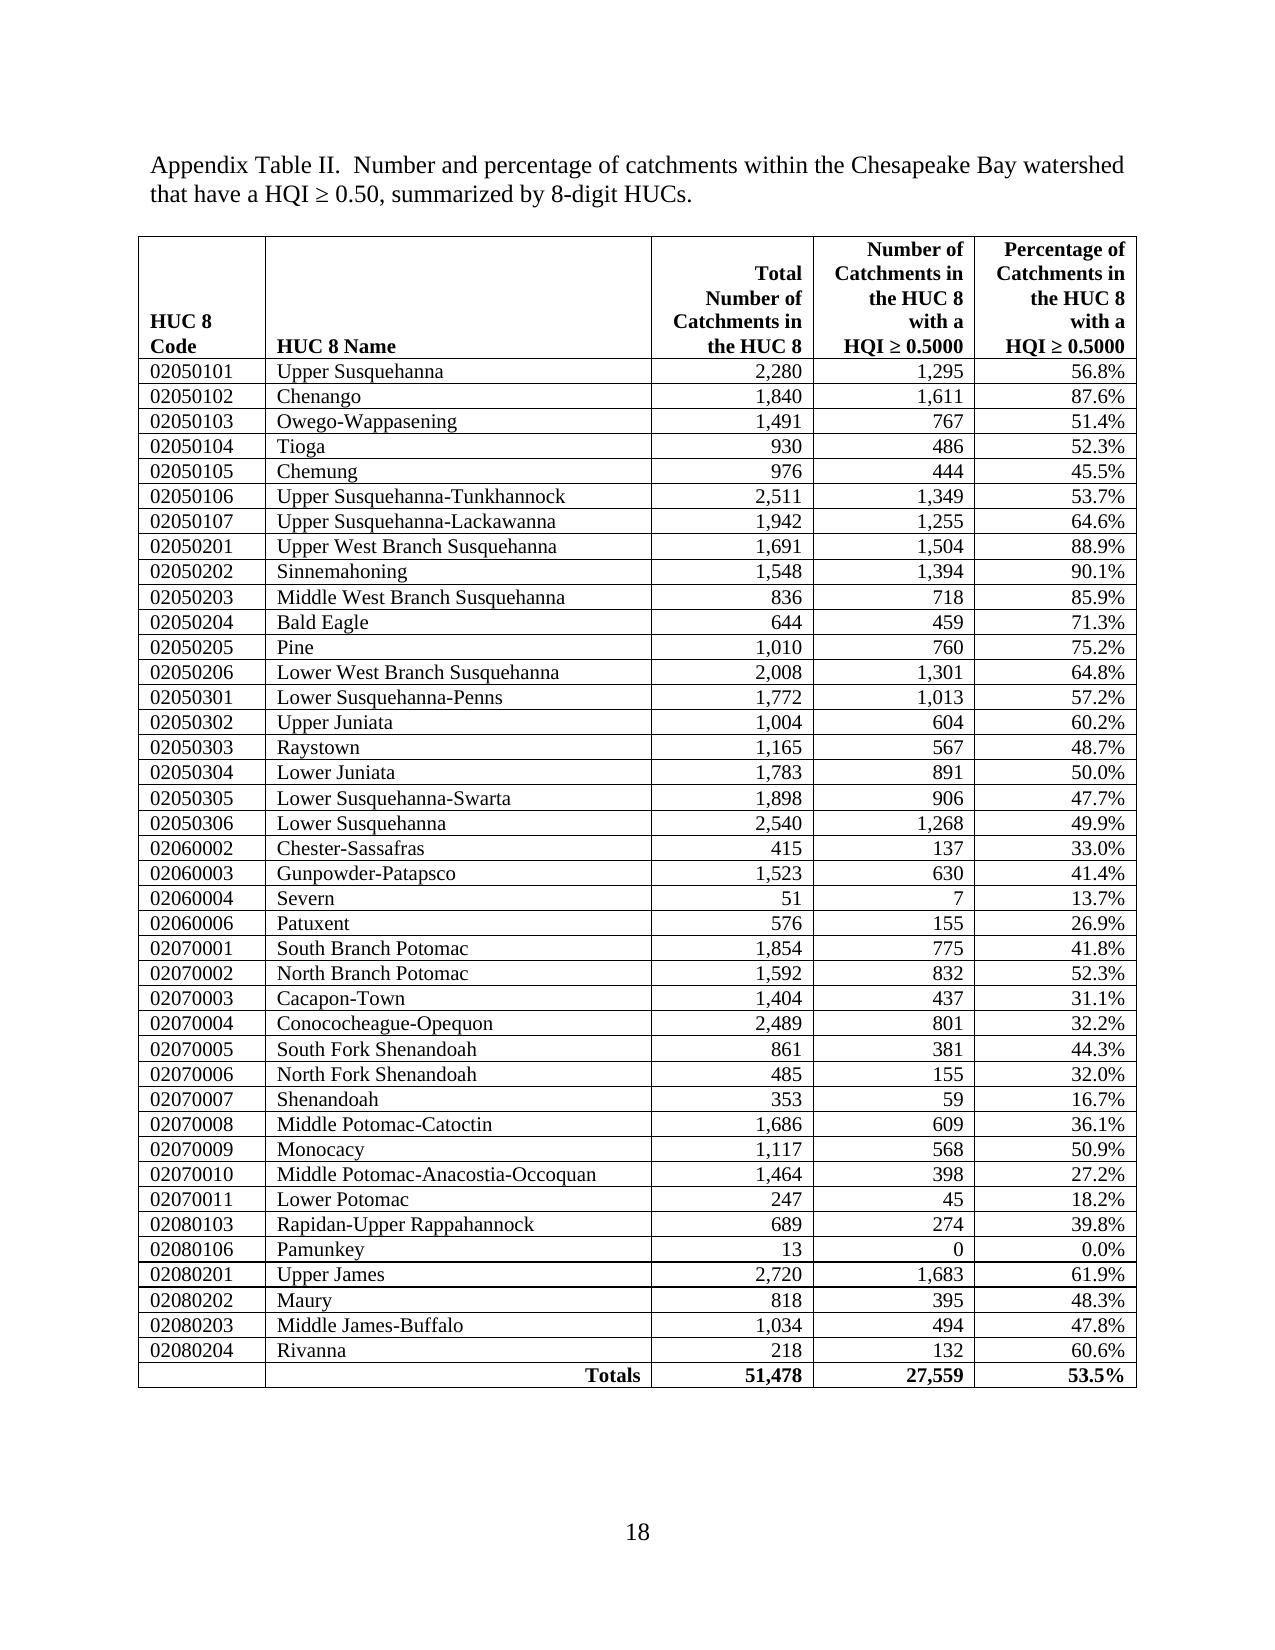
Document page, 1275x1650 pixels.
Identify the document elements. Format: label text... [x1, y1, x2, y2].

table_cell 1,295 [814, 359, 974, 383]
table_cell 1,117 [652, 1137, 813, 1161]
table_cell 1,394 [814, 560, 974, 583]
table_cell Lower Susquehanna-Penns [266, 685, 651, 709]
table_cell Owego-Wappasening [266, 409, 651, 433]
table_cell Sinnemahoning [266, 560, 651, 583]
table_cell 2,008 [652, 660, 813, 684]
table_cell 381 [814, 1036, 974, 1061]
table_cell 02070005 [139, 1036, 265, 1061]
table_cell 7 [814, 886, 974, 910]
table_cell 247 [652, 1187, 813, 1211]
table_cell 1,686 [652, 1112, 813, 1136]
table_cell 48.7% [975, 735, 1136, 759]
table_cell Cacapon-Town [266, 986, 651, 1010]
table_cell 906 [814, 785, 974, 809]
table_cell Middle West Branch Susquehanna [266, 585, 651, 609]
table_header Number of Catchments in the HUC 8 with a HQI ≥ 0.5000 [814, 237, 974, 358]
table_cell 494 [814, 1313, 974, 1337]
table_cell 71.3% [975, 610, 1136, 634]
table_cell 02050303 [139, 735, 265, 759]
table_cell Upper West Branch Susquehanna [266, 534, 651, 558]
table_cell 1,592 [652, 961, 813, 985]
table_cell 02050204 [139, 610, 265, 634]
table_cell 26.9% [975, 911, 1136, 935]
table_cell 02050306 [139, 811, 265, 834]
table_cell Pine [266, 635, 651, 659]
table_cell 02070008 [139, 1112, 265, 1136]
table_header Percentage of Catchments in the HUC 8 with a HQI ≥ 0.5000 [975, 237, 1136, 358]
table_cell 51 [652, 886, 813, 910]
table_cell 02050101 [139, 359, 265, 383]
table_cell 485 [652, 1062, 813, 1086]
table_cell 02050206 [139, 660, 265, 684]
table_cell 02060002 [139, 836, 265, 860]
table_cell 59 [814, 1087, 974, 1111]
table_cell 395 [814, 1288, 974, 1312]
table_cell 61.9% [975, 1263, 1136, 1286]
table_cell 2,540 [652, 811, 813, 834]
table_cell 02070002 [139, 961, 265, 985]
table_cell 02060003 [139, 861, 265, 885]
table_cell 02050103 [139, 409, 265, 433]
table_cell 02080103 [139, 1212, 265, 1236]
table_cell 75.2% [975, 635, 1136, 659]
table_cell 53.7% [975, 484, 1136, 508]
table_cell 02070010 [139, 1162, 265, 1186]
table_cell 1,301 [814, 660, 974, 684]
table_cell 976 [652, 459, 813, 483]
table_cell Middle Potomac-Catoctin [266, 1112, 651, 1136]
table_cell 41.8% [975, 936, 1136, 960]
table_cell 60.6% [975, 1338, 1136, 1362]
table_cell 836 [652, 585, 813, 609]
table_cell 718 [814, 585, 974, 609]
table_cell 02080201 [139, 1263, 265, 1286]
table_cell 218 [652, 1338, 813, 1362]
table_cell 02050105 [139, 459, 265, 483]
table_cell 1,683 [814, 1263, 974, 1286]
table_cell 1,255 [814, 509, 974, 533]
table_cell 64.6% [975, 509, 1136, 533]
table_cell 689 [652, 1212, 813, 1236]
table_cell 861 [652, 1036, 813, 1061]
table_cell 1,523 [652, 861, 813, 885]
table_cell 13 [652, 1237, 813, 1261]
table_cell 02070009 [139, 1137, 265, 1161]
table_cell 1,034 [652, 1313, 813, 1337]
table_cell Lower West Branch Susquehanna [266, 660, 651, 684]
table_cell South Branch Potomac [266, 936, 651, 960]
table_cell 1,504 [814, 534, 974, 558]
table_cell 02070004 [139, 1011, 265, 1035]
table_cell 02070003 [139, 986, 265, 1010]
table_cell 02080202 [139, 1288, 265, 1312]
table_cell 32.2% [975, 1011, 1136, 1035]
table_cell Conococheague-Opequon [266, 1011, 651, 1035]
table_cell Rapidan-Upper Rappahannock [266, 1212, 651, 1236]
table_cell Lower Potomac [266, 1187, 651, 1211]
table_cell Lower Susquehanna [266, 811, 651, 834]
table_cell 49.9% [975, 811, 1136, 834]
table_cell 1,611 [814, 384, 974, 408]
table_cell 567 [814, 735, 974, 759]
table_cell Chester-Sassafras [266, 836, 651, 860]
table_cell 02050102 [139, 384, 265, 408]
table_cell 1,013 [814, 685, 974, 709]
table_cell 486 [814, 434, 974, 458]
table_cell 137 [814, 836, 974, 860]
table_cell 32.0% [975, 1062, 1136, 1086]
table_cell Pamunkey [266, 1237, 651, 1261]
table_cell 02050301 [139, 685, 265, 709]
table_cell 459 [814, 610, 974, 634]
table_cell South Fork Shenandoah [266, 1036, 651, 1061]
table_cell Gunpowder-Patapsco [266, 861, 651, 885]
table_cell 1,548 [652, 560, 813, 583]
table_cell Tioga [266, 434, 651, 458]
table_cell 90.1% [975, 560, 1136, 583]
table_cell [139, 1363, 265, 1387]
table_cell 64.8% [975, 660, 1136, 684]
table_cell 1,840 [652, 384, 813, 408]
table_header HUC 8 Code [139, 237, 265, 358]
table_cell 02080203 [139, 1313, 265, 1337]
table_cell North Fork Shenandoah [266, 1062, 651, 1086]
table_cell 398 [814, 1162, 974, 1186]
table_cell 56.8% [975, 359, 1136, 383]
table_cell 930 [652, 434, 813, 458]
table_cell 2,489 [652, 1011, 813, 1035]
table_cell 52.3% [975, 434, 1136, 458]
table_cell 02050106 [139, 484, 265, 508]
table_cell 767 [814, 409, 974, 433]
table_cell Rivanna [266, 1338, 651, 1362]
table_cell 1,783 [652, 760, 813, 784]
table_cell 02050304 [139, 760, 265, 784]
table_cell Upper Susquehanna-Tunkhannock [266, 484, 651, 508]
table_cell Raystown [266, 735, 651, 759]
table_cell Upper Susquehanna [266, 359, 651, 383]
table_cell Shenandoah [266, 1087, 651, 1111]
table_cell Upper Susquehanna-Lackawanna [266, 509, 651, 533]
table_cell 50.0% [975, 760, 1136, 784]
table_cell 576 [652, 911, 813, 935]
table_cell 609 [814, 1112, 974, 1136]
table_cell 60.2% [975, 710, 1136, 734]
table_cell 47.7% [975, 785, 1136, 809]
table_cell 02050203 [139, 585, 265, 609]
table_cell 274 [814, 1212, 974, 1236]
table_header HUC 8 Name [266, 237, 651, 358]
table_cell 02050302 [139, 710, 265, 734]
table_cell Upper James [266, 1263, 651, 1286]
table_cell 132 [814, 1338, 974, 1362]
table_cell 02070001 [139, 936, 265, 960]
table_cell 02050104 [139, 434, 265, 458]
table_cell 16.7% [975, 1087, 1136, 1111]
table_cell 02060006 [139, 911, 265, 935]
table_cell Severn [266, 886, 651, 910]
table_cell 52.3% [975, 961, 1136, 985]
table_cell 53.5% [975, 1363, 1136, 1387]
table_cell 1,349 [814, 484, 974, 508]
table_cell 630 [814, 861, 974, 885]
table_cell 1,010 [652, 635, 813, 659]
table_cell 44.3% [975, 1036, 1136, 1061]
table_cell Maury [266, 1288, 651, 1312]
table_cell 51.4% [975, 409, 1136, 433]
table_cell 02050202 [139, 560, 265, 583]
table_cell 87.6% [975, 384, 1136, 408]
table_cell 2,720 [652, 1263, 813, 1286]
table_cell 0.0% [975, 1237, 1136, 1261]
table_cell 801 [814, 1011, 974, 1035]
table_cell 27.2% [975, 1162, 1136, 1186]
table_cell 0 [814, 1237, 974, 1261]
table_cell 1,491 [652, 409, 813, 433]
table_cell 02060004 [139, 886, 265, 910]
table_cell 353 [652, 1087, 813, 1111]
table_cell 33.0% [975, 836, 1136, 860]
table_header Total Number of Catchments in the HUC 8 [652, 237, 813, 358]
table_cell 02070007 [139, 1087, 265, 1111]
table_cell 02070011 [139, 1187, 265, 1211]
table_cell Upper Juniata [266, 710, 651, 734]
table_cell 760 [814, 635, 974, 659]
table_cell 1,942 [652, 509, 813, 533]
table_cell 48.3% [975, 1288, 1136, 1312]
table_cell 13.7% [975, 886, 1136, 910]
table_cell 88.9% [975, 534, 1136, 558]
table_cell Totals [266, 1363, 651, 1387]
table_cell 1,268 [814, 811, 974, 834]
table_cell 1,165 [652, 735, 813, 759]
table_cell Patuxent [266, 911, 651, 935]
table_cell 1,004 [652, 710, 813, 734]
table_cell 51,478 [652, 1363, 813, 1387]
table_cell 832 [814, 961, 974, 985]
table_cell 41.4% [975, 861, 1136, 885]
table_cell Middle Potomac-Anacostia-Occoquan [266, 1162, 651, 1186]
text Appendix Table II. Number and percentage of catchments within the Chesapeake Bay watershed that have a HQI ≥ 0.50, summarized by 8-digit HUCs. [150, 150, 1125, 207]
table_cell 155 [814, 1062, 974, 1086]
table_cell 568 [814, 1137, 974, 1161]
table_cell 1,691 [652, 534, 813, 558]
table_cell 775 [814, 936, 974, 960]
table_cell 45 [814, 1187, 974, 1211]
table_cell 39.8% [975, 1212, 1136, 1236]
table_cell 2,280 [652, 359, 813, 383]
table_cell 02050107 [139, 509, 265, 533]
table_cell 02080204 [139, 1338, 265, 1362]
table_cell Lower Juniata [266, 760, 651, 784]
table_cell Chemung [266, 459, 651, 483]
table_cell 50.9% [975, 1137, 1136, 1161]
table_cell 818 [652, 1288, 813, 1312]
table_cell 02080106 [139, 1237, 265, 1261]
table_cell 02050201 [139, 534, 265, 558]
table_cell 27,559 [814, 1363, 974, 1387]
table_cell 2,511 [652, 484, 813, 508]
table_cell 604 [814, 710, 974, 734]
table_cell Bald Eagle [266, 610, 651, 634]
table_cell 1,772 [652, 685, 813, 709]
table_cell 891 [814, 760, 974, 784]
table_cell Monocacy [266, 1137, 651, 1161]
table_cell 57.2% [975, 685, 1136, 709]
table_cell 36.1% [975, 1112, 1136, 1136]
table_cell North Branch Potomac [266, 961, 651, 985]
table_cell Lower Susquehanna-Swarta [266, 785, 651, 809]
table_cell 45.5% [975, 459, 1136, 483]
table_cell 18.2% [975, 1187, 1136, 1211]
table_cell Chenango [266, 384, 651, 408]
table_cell 47.8% [975, 1313, 1136, 1337]
table_cell 02070006 [139, 1062, 265, 1086]
table_cell 644 [652, 610, 813, 634]
table_cell 1,464 [652, 1162, 813, 1186]
table_cell 444 [814, 459, 974, 483]
table_cell 437 [814, 986, 974, 1010]
table_cell 1,404 [652, 986, 813, 1010]
table_cell 02050305 [139, 785, 265, 809]
table_cell 155 [814, 911, 974, 935]
table_cell 415 [652, 836, 813, 860]
table_cell 31.1% [975, 986, 1136, 1010]
table_cell 1,898 [652, 785, 813, 809]
table_cell 02050205 [139, 635, 265, 659]
table_cell Middle James-Buffalo [266, 1313, 651, 1337]
table_cell 85.9% [975, 585, 1136, 609]
table_cell 1,854 [652, 936, 813, 960]
